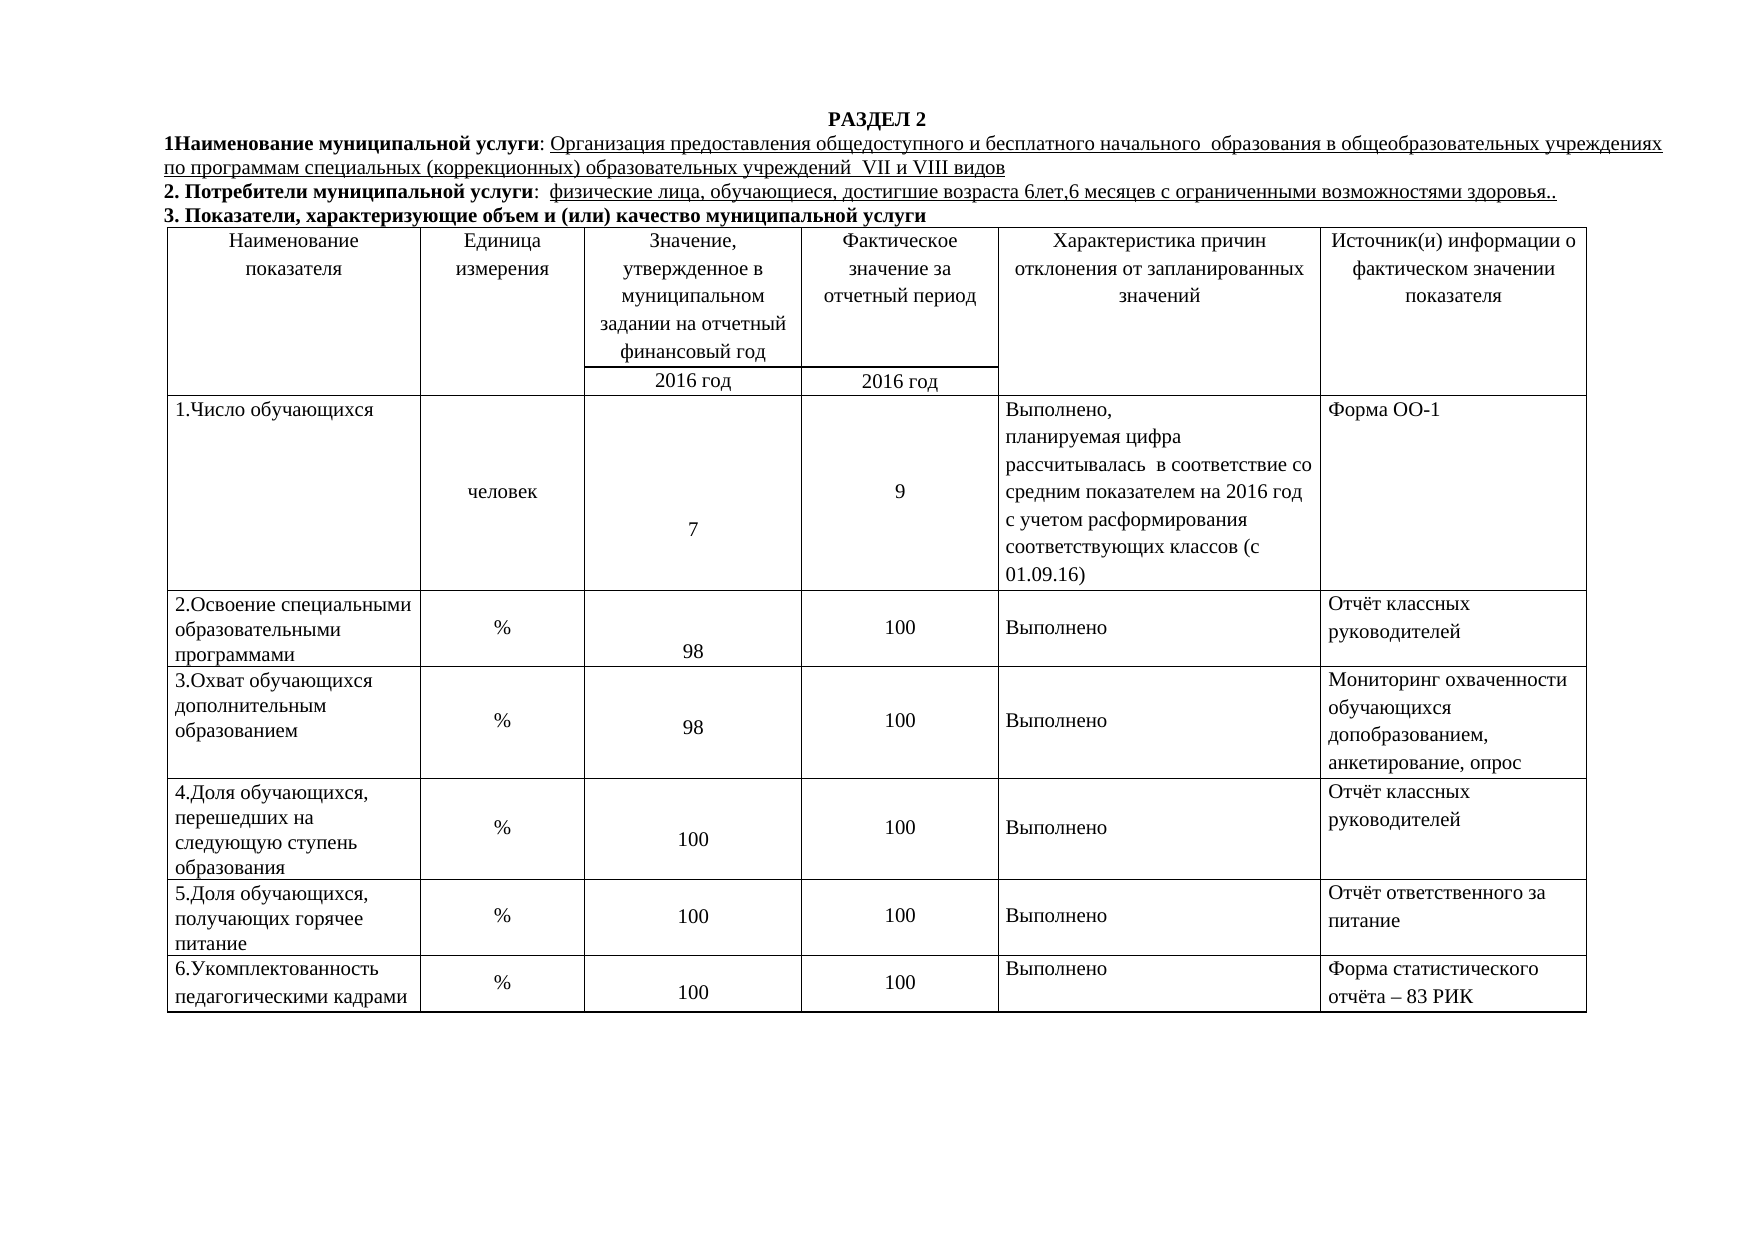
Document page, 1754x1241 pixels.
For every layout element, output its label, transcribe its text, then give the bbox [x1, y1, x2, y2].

table_header Единица измерения [421, 228, 584, 395]
table_cell 9 [802, 396, 998, 590]
table_cell 98 [585, 591, 801, 666]
table_cell 100 [585, 779, 801, 879]
list 2. Потребители муниципальной услуги: физические лица, обучающиеся, достигшие возраста 6лет,6 месяцев с ограниченными возможностями здоровья.. [164, 179, 1665, 203]
table_cell Форма статистического отчёта – 83 РИК [1321, 956, 1586, 1011]
table_cell Выполнено [999, 880, 1320, 955]
table_cell Отчёт классных руководителей [1321, 779, 1586, 879]
table_header Источник(и) информации о фактическом значении показателя [1321, 228, 1586, 395]
table_cell 100 [802, 667, 998, 778]
table_cell 2016 год [802, 368, 998, 395]
table_cell 98 [585, 667, 801, 778]
table_cell Отчёт классных руководителей [1321, 591, 1586, 666]
table_cell % [421, 667, 584, 778]
list 3. Показатели, характеризующие объем и (или) качество муниципальной услуги [164, 203, 1665, 227]
table_cell Форма ОО-1 [1321, 396, 1586, 590]
table_cell Выполнено [999, 591, 1320, 666]
table_cell Выполнено [999, 667, 1320, 778]
table_cell % [421, 591, 584, 666]
table_cell 3.Охват обучающихся дополнительным образованием [168, 667, 420, 778]
text 1Наименование муниципальной услуги: Организация предоставления общедоступного и бесплатного начального образования в общеобразовательных учреждениях по программам специальных (коррекционных) образовательных учреждений VII и VIII видов [164, 131, 1665, 179]
table_header Наименование показателя [168, 228, 420, 395]
table_cell 100 [802, 591, 998, 666]
table_header Фактическое значение за отчетный период [802, 228, 998, 366]
table_cell Выполнено, планируемая цифра рассчитывалась в соответствие со средним показателем на 2016 год с учетом расформирования соответствующих классов (с 01.09.16) [999, 396, 1320, 590]
table_cell 7 [585, 396, 801, 590]
table_cell 2016 год [585, 368, 801, 395]
table_cell 100 [585, 956, 801, 1011]
table_cell 6.Укомплектованность педагогическими кадрами [168, 956, 420, 1011]
table_cell 100 [802, 779, 998, 879]
table_header Значение, утвержденное в муниципальном задании на отчетный финансовый год [585, 228, 801, 366]
table_cell 4.Доля обучающихся, перешедших на следующую ступень образования [168, 779, 420, 879]
table_cell 1.Число обучающихся [168, 396, 420, 590]
table_cell человек [421, 396, 584, 590]
text РАЗДЕЛ 2 [89, 107, 1665, 131]
table_cell % [421, 956, 584, 1011]
table_cell Отчёт ответственного за питание [1321, 880, 1586, 955]
table_cell % [421, 880, 584, 955]
table_cell 100 [585, 880, 801, 955]
table_cell 5.Доля обучающихся, получающих горячее питание [168, 880, 420, 955]
table_cell % [421, 779, 584, 879]
table_cell 100 [802, 880, 998, 955]
table_cell Выполнено [999, 956, 1320, 1011]
table_cell Выполнено [999, 779, 1320, 879]
table_cell 2.Освоение специальными образовательными программами [168, 591, 420, 666]
table_header Характеристика причин отклонения от запланированных значений [999, 228, 1320, 395]
table_cell 100 [802, 956, 998, 1011]
table_cell Мониторинг охваченности обучающихся допобразованием, анкетирование, опрос [1321, 667, 1586, 778]
